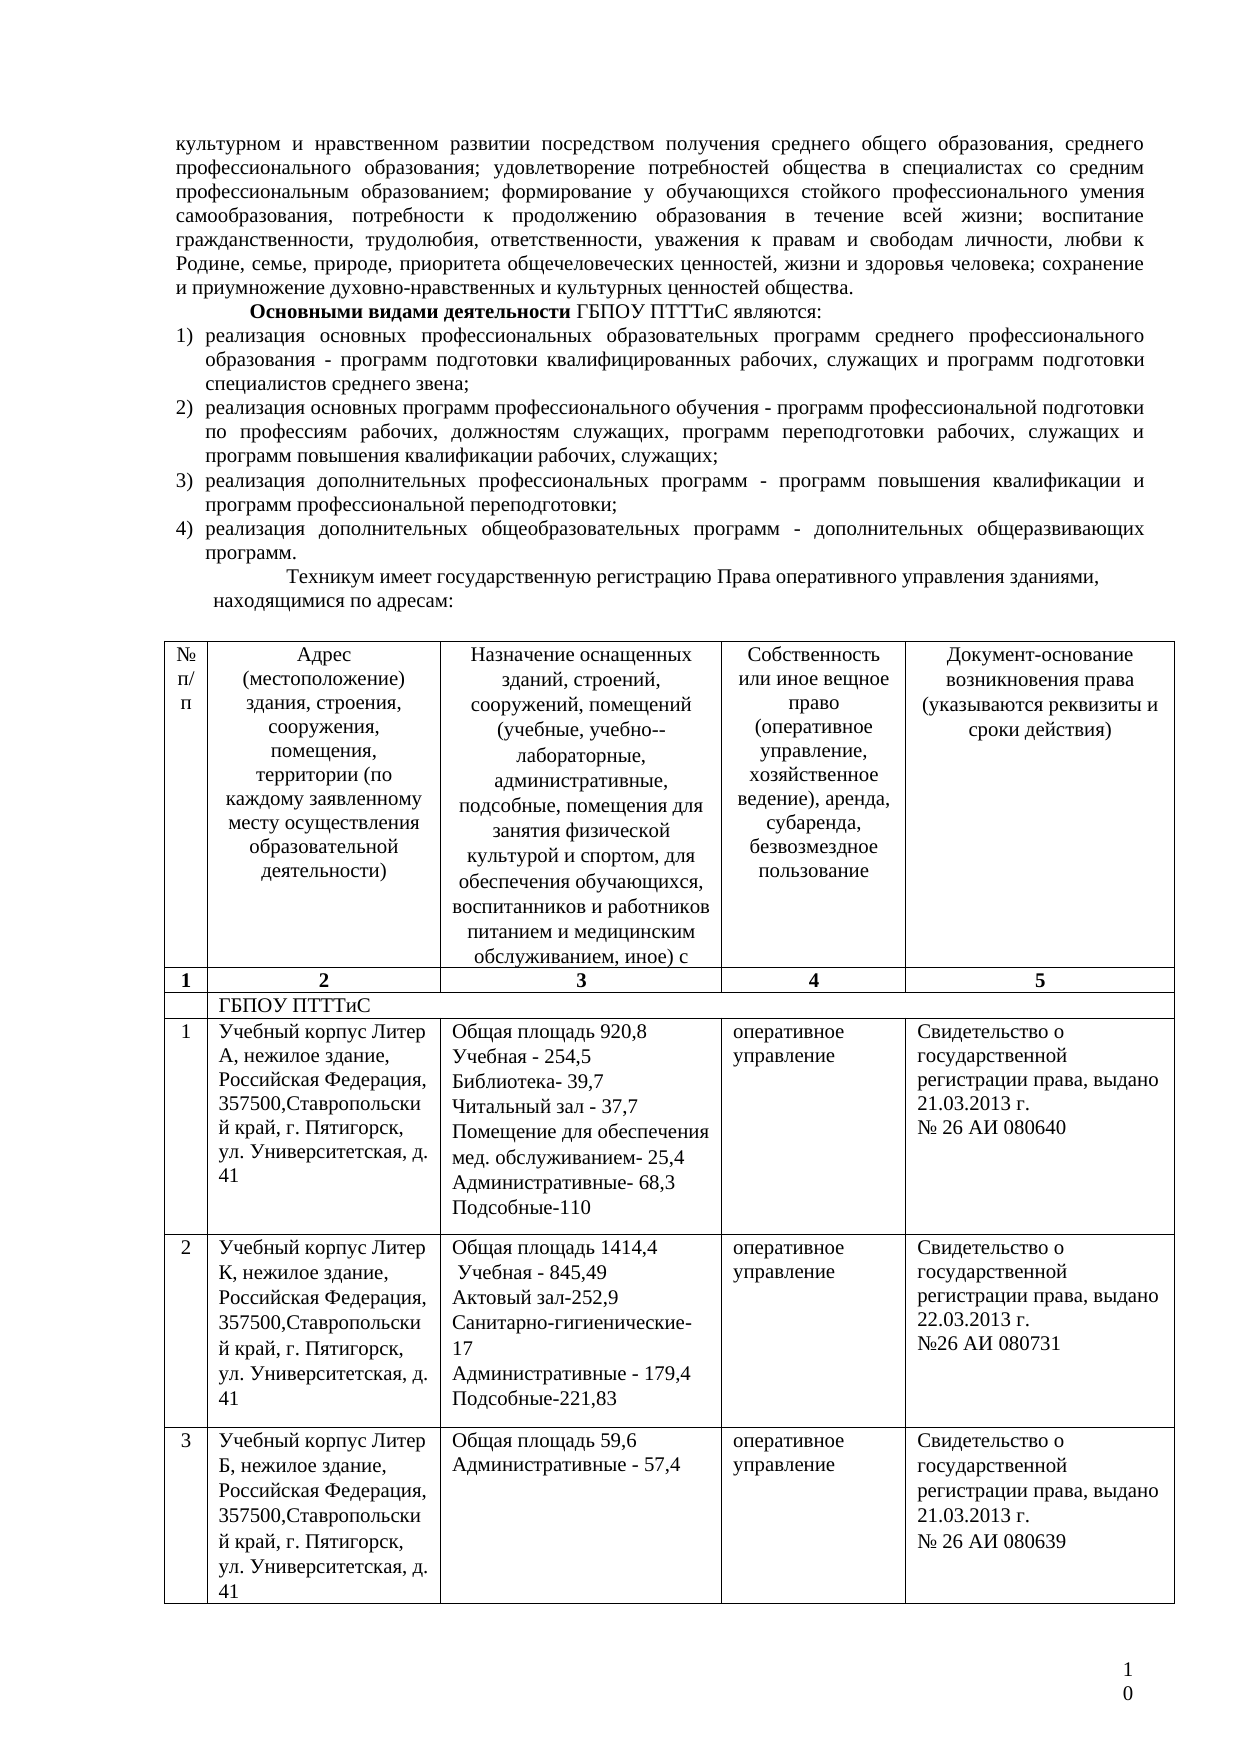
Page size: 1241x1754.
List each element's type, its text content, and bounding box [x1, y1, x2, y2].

table_cell Учебный корпус Литер К, нежилое здание, Российская Федерация, 357500,Ставропольски й край, г. Пятигорск, ул. Университетская, д. 41 [208, 1235, 440, 1427]
table_header Документ-основание возникновения права (указываются реквизиты и сроки действия) [906, 642, 1174, 967]
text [176, 131, 1145, 299]
table_cell Общая площадь 920,8 Учебная - 254,5 Библиотека- 39,7 Читальный зал - 37,7 Помещение для обеспечения мед. обслуживанием- 25,4 Административные- 68,3 Подсобные-110 [441, 1019, 721, 1233]
table_cell Учебный корпус Литер Б, нежилое здание, Российская Федерация, 357500,Ставропольски й край, г. Пятигорск, ул. Университетская, д. 41 [208, 1428, 440, 1603]
text Основными видами деятельности ГБПОУ ПТТТиС являются: [176, 299, 1145, 323]
table_cell Общая площадь 59,6 Административные - 57,4 [441, 1428, 721, 1603]
table_cell 3 [441, 968, 721, 992]
table_cell 4 [722, 968, 905, 992]
table_header Собственность или иное вещное право (оперативное управление, хозяйственное ведение), аренда, субаренда, безвозмездное пользование [722, 642, 905, 967]
table_cell оперативное управление [722, 1019, 905, 1233]
table_cell 5 [906, 968, 1174, 992]
table_cell 2 [208, 968, 440, 992]
table_cell 1 [165, 1019, 207, 1233]
table_cell 1 [165, 968, 207, 992]
table_header Назначение оснащенных зданий, строений, сооружений, помещений (учебные, учебно-лабораторные, административные, подсобные, помещения для занятия физической культурой и спортом, для обеспечения обучающихся, воспитанников и работников питанием и медицинским обслуживанием, иное) с указанием площади (кв. м) [441, 642, 721, 967]
table_cell 2 [165, 1235, 207, 1427]
table_header № п/п [165, 642, 207, 967]
text Техникум имеет государственную регистрацию Права оперативного управления зданиями, находящимися по адресам: [213, 564, 1145, 612]
list реализация дополнительных общеобразовательных программ - дополнительных общеразвивающих программ. [176, 516, 1145, 564]
table_cell оперативное управление [722, 1235, 905, 1427]
table_cell Свидетельство о государственной регистрации права, выдано 22.03.2013 г. №26 АИ 080731 [906, 1235, 1174, 1427]
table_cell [722, 1428, 905, 1603]
list реализация основных программ профессионального обучения - программ профессиональной подготовки по профессиям рабочих, должностям служащих, программ переподготовки рабочих, служащих и программ повышения квалификации рабочих, служащих; [176, 395, 1145, 467]
table_cell Учебный корпус Литер А, нежилое здание, Российская Федерация, 357500,Ставропольски й край, г. Пятигорск, ул. Университетская, д. 41 [208, 1019, 440, 1233]
table_cell Общая площадь 1414,4 Учебная - 845,49 Актовый зал-252,9 Санитарно-гигиенические-17 Административные - 179,4 Подсобные-221,83 [441, 1235, 721, 1427]
table_cell Свидетельство о государственной регистрации права, выдано 21.03.2013 г. № 26 АИ 080639 [906, 1428, 1174, 1603]
table_cell Свидетельство о государственной регистрации права, выдано 21.03.2013 г. № 26 АИ 080640 [906, 1019, 1174, 1233]
table_cell [165, 993, 207, 1018]
table_header Адрес (местоположение) здания, строения, сооружения, помещения, территории (по каждому заявленному месту осуществления образовательной деятельности) [208, 642, 440, 967]
table_cell 3 [165, 1428, 207, 1603]
list реализация основных профессиональных образовательных программ среднего профессионального образования - программ подготовки квалифицированных рабочих, служащих и программ подготовки специалистов среднего звена; [176, 323, 1145, 395]
list реализация дополнительных профессиональных программ - программ повышения квалификации и программ профессиональной переподготовки; [176, 467, 1145, 516]
table_cell ГБПОУ ПТТТиС [208, 993, 1174, 1018]
